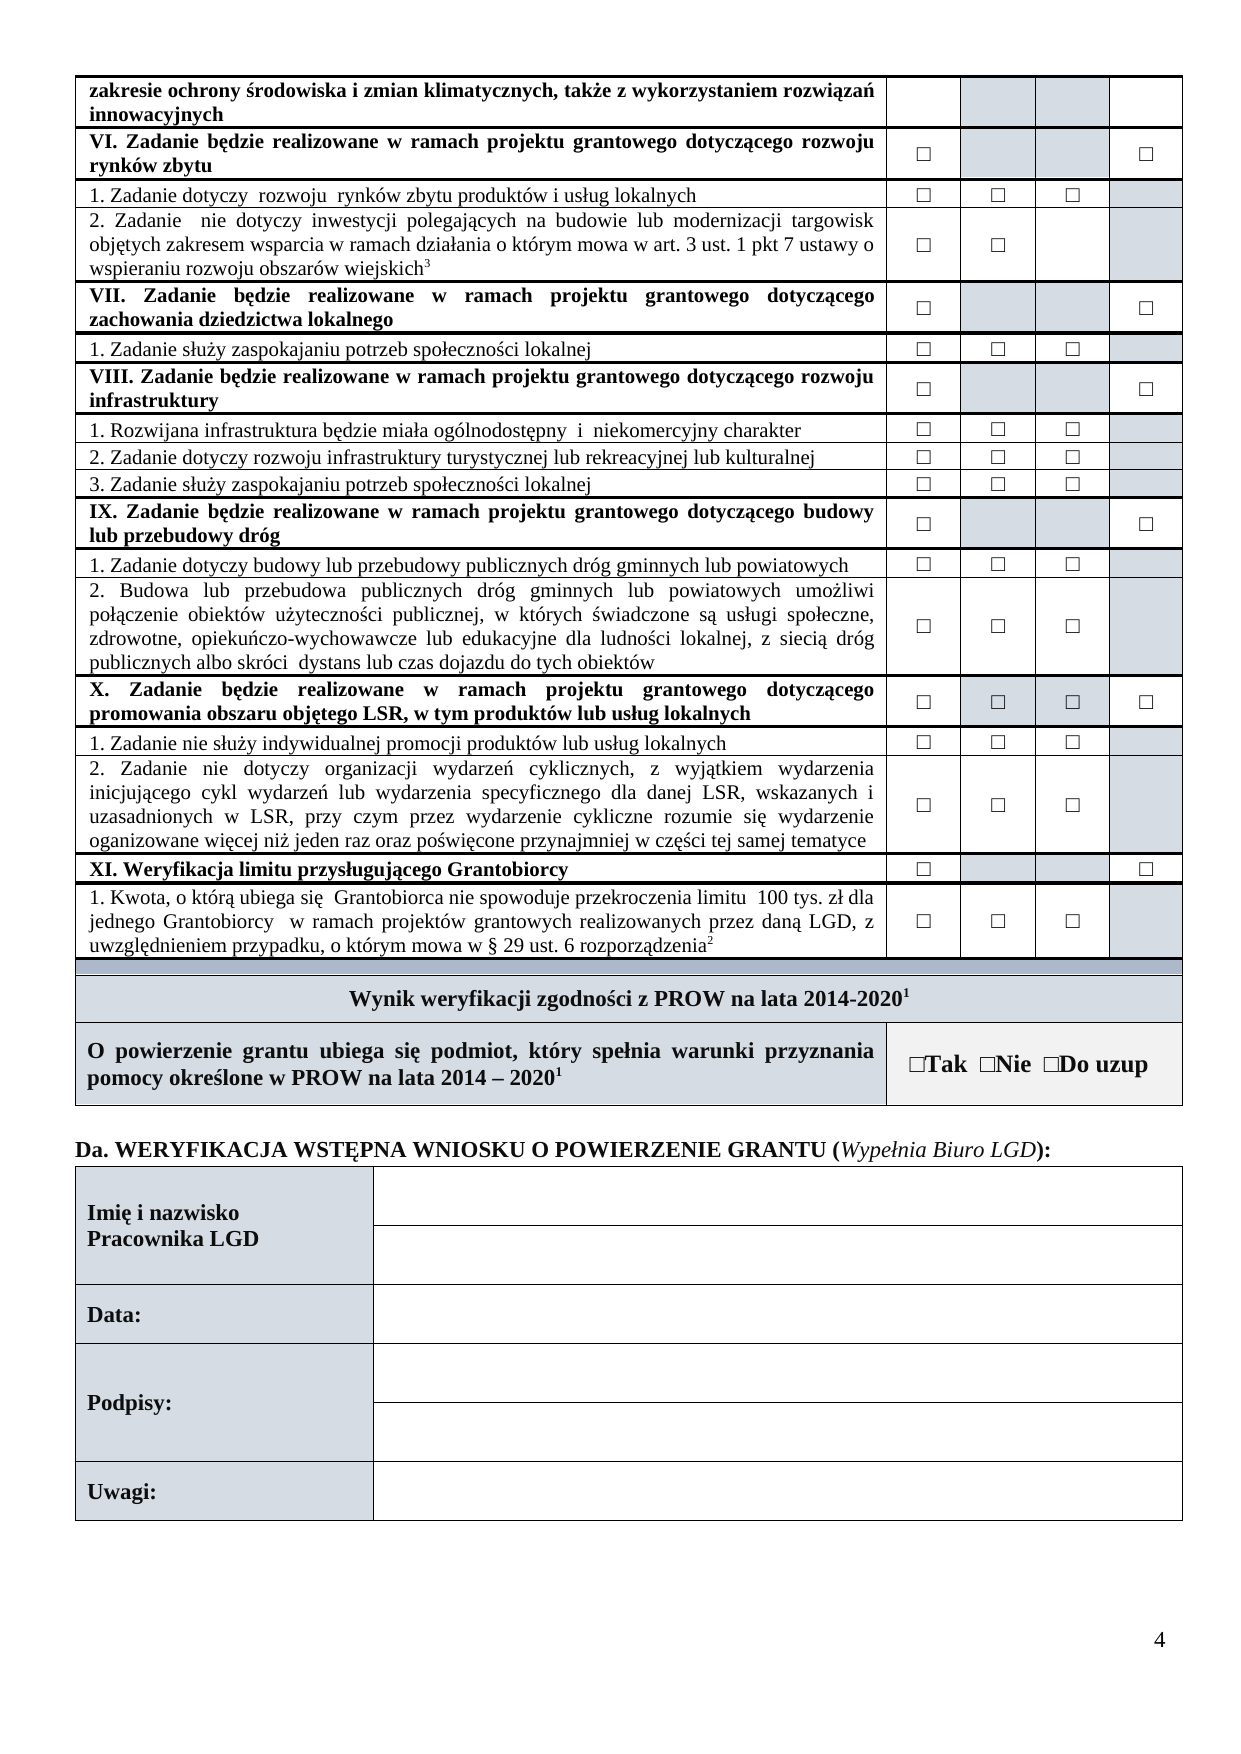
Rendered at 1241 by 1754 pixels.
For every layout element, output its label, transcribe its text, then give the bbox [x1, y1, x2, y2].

table_cell □ [961, 756, 1035, 852]
text Da. WERYFIKACJA WSTĘPNA WNIOSKU O POWIERZENIE GRANTU (Wypełnia Biuro LGD): [75, 1136, 1165, 1162]
table_cell □ [961, 550, 1035, 577]
table_cell □ [1110, 364, 1182, 412]
table_cell □ [1036, 415, 1109, 442]
table_cell X. Zadanie będzie realizowane w ramach projektu grantowego dotyczącego promowania obszaru objętego LSR, w tym produktów lub usług lokalnych [76, 677, 886, 725]
table_cell □ [961, 208, 1035, 280]
table_cell 3. Zadanie służy zaspokajaniu potrzeb społeczności lokalnej [76, 470, 886, 496]
table_cell [1036, 499, 1109, 547]
table_cell [961, 855, 1035, 881]
table_cell □ [961, 578, 1035, 674]
table_cell □ [961, 677, 1035, 725]
table_cell □ [887, 283, 960, 331]
table_cell 2. Zadanie nie dotyczy organizacji wydarzeń cyklicznych, z wyjątkiem wydarzenia inicjującego cykl wydarzeń lub wydarzenia specyficznego dla danej LSR, wskazanych i uzasadnionych w LSR, przy czym przez wydarzenie cykliczne rozumie się wydarzenie oganizowane więcej niż jeden raz oraz poświęcone przynajmniej w części tej samej tematyce [76, 756, 886, 852]
table_cell □ [887, 181, 960, 207]
table_cell □ [887, 129, 960, 177]
table_cell □ [961, 181, 1035, 207]
table_cell VIII. Zadanie będzie realizowane w ramach projektu grantowego dotyczącego rozwoju infrastruktury [76, 364, 886, 412]
table_cell 1. Zadanie służy zaspokajaniu potrzeb społeczności lokalnej [76, 335, 886, 361]
table_cell □ [1036, 550, 1109, 577]
table_cell [1110, 550, 1182, 577]
table_cell □ [887, 578, 960, 674]
table_cell 2. Zadanie dotyczy rozwoju infrastruktury turystycznej lub rekreacyjnej lub kulturalnej [76, 443, 886, 469]
table_cell □ [1110, 78, 1182, 126]
table_cell [961, 283, 1035, 331]
table_cell □ [1036, 181, 1109, 207]
table_cell O powierzenie grantu ubiega się podmiot, który spełnia warunki przyznania pomocy określone w PROW na lata 2014 – 20201 [76, 1023, 886, 1104]
table_cell □ [1110, 499, 1182, 547]
table_cell IX. Zadanie będzie realizowane w ramach projektu grantowego dotyczącego budowy lub przebudowy dróg [76, 499, 886, 547]
table_cell □ [887, 470, 960, 496]
table_cell [961, 129, 1035, 177]
table_cell 1. Zadanie dotyczy rozwoju rynków zbytu produktów i usług lokalnych [76, 181, 886, 207]
table_cell 1. Rozwijana infrastruktura będzie miała ogólnodostępny i niekomercyjny charakter [76, 415, 886, 442]
table_header [374, 1167, 1182, 1225]
table_cell □ [1110, 855, 1182, 881]
table_cell □ [887, 78, 960, 126]
table_cell Uwagi: [76, 1462, 373, 1520]
table_cell □ [1036, 728, 1109, 755]
table_cell [1110, 578, 1182, 674]
table_cell □ [1036, 578, 1109, 674]
table_cell □ [887, 855, 960, 881]
table_cell □ [1036, 885, 1109, 957]
table_cell □ [961, 470, 1035, 496]
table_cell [76, 78, 886, 126]
table_cell Wynik weryfikacji zgodności z PROW na lata 2014-20201 [76, 976, 1182, 1022]
table_cell [961, 78, 1035, 126]
table_cell □ [887, 208, 960, 280]
table_cell 2. Budowa lub przebudowa publicznych dróg gminnych lub powiatowych umożliwi połączenie obiektów użyteczności publicznej, w których świadczone są usługi społeczne, zdrowotne, opiekuńczo-wychowawcze lub edukacyjne dla ludności lokalnej, z siecią dróg publicznych albo skróci dystans lub czas dojazdu do tych obiektów [76, 578, 886, 674]
table_cell [1036, 364, 1109, 412]
table_cell [374, 1344, 1182, 1402]
table_cell [1036, 283, 1109, 331]
table_cell [1110, 756, 1182, 852]
table_cell □ [887, 364, 960, 412]
table_cell [374, 1226, 1182, 1284]
table_cell [961, 364, 1035, 412]
table_cell □ [887, 499, 960, 547]
table_cell □Tak □Nie □Do uzup [887, 1023, 1182, 1104]
table_cell 1. Kwota, o którą ubiega się Grantobiorca nie spowoduje przekroczenia limitu 100 tys. zł dla jednego Grantobiorcy w ramach projektów grantowych realizowanych przez daną LGD, z uwzględnieniem przypadku, o którym mowa w § 29 ust. 6 rozporządzenia2 [76, 885, 886, 957]
table_cell □ [961, 443, 1035, 469]
table_cell □ [1036, 756, 1109, 852]
table_cell □ [1110, 283, 1182, 331]
table_cell □ [1036, 677, 1109, 725]
table_cell [1110, 208, 1182, 280]
table_cell 1. Zadanie dotyczy budowy lub przebudowy publicznych dróg gminnych lub powiatowych [76, 550, 886, 577]
table_cell VII. Zadanie będzie realizowane w ramach projektu grantowego dotyczącego zachowania dziedzictwa lokalnego [76, 283, 886, 331]
table_cell □ [887, 677, 960, 725]
table_header Imię i nazwisko Pracownika LGD [76, 1167, 373, 1284]
table_cell □ [887, 728, 960, 755]
table_cell [1036, 208, 1109, 280]
table_cell □ [887, 550, 960, 577]
table_cell □ [961, 728, 1035, 755]
table_cell □ [1036, 470, 1109, 496]
table_cell □ [1110, 129, 1182, 177]
table_cell [1110, 470, 1182, 496]
table_cell [374, 1403, 1182, 1461]
table_cell [374, 1462, 1182, 1520]
table_cell 1. Zadanie nie służy indywidualnej promocji produktów lub usług lokalnych [76, 728, 886, 755]
table_cell □ [1110, 677, 1182, 725]
table_cell [374, 1285, 1182, 1343]
table_cell [1110, 415, 1182, 442]
table_cell Data: [76, 1285, 373, 1343]
table_cell [1110, 335, 1182, 361]
table_cell □ [1036, 335, 1109, 361]
table_cell [1110, 181, 1182, 207]
table_cell □ [961, 415, 1035, 442]
table_cell □ [887, 885, 960, 957]
table_cell [1036, 78, 1109, 126]
table_cell VI. Zadanie będzie realizowane w ramach projektu grantowego dotyczącego rozwoju rynków zbytu [76, 129, 886, 177]
table_cell XI. Weryfikacja limitu przysługującego Grantobiorcy [76, 855, 886, 881]
table_cell [1036, 855, 1109, 881]
table_cell [1110, 728, 1182, 755]
table_cell [961, 499, 1035, 547]
table_cell [1110, 443, 1182, 469]
table_cell 2. Zadanie nie dotyczy inwestycji polegających na budowie lub modernizacji targowisk objętych zakresem wsparcia w ramach działania o którym mowa w art. 3 ust. 1 pkt 7 ustawy o wspieraniu rozwoju obszarów wiejskich3 [76, 208, 886, 280]
table_cell □ [887, 756, 960, 852]
table_cell □ [1036, 443, 1109, 469]
table_cell □ [887, 415, 960, 442]
table_cell □ [961, 335, 1035, 361]
table_cell Podpisy: [76, 1344, 373, 1461]
table_cell □ [887, 335, 960, 361]
table_cell [1110, 885, 1182, 957]
table_cell □ [887, 443, 960, 469]
table_cell □ [961, 885, 1035, 957]
table_cell [76, 960, 1182, 974]
table_cell [1036, 129, 1109, 177]
